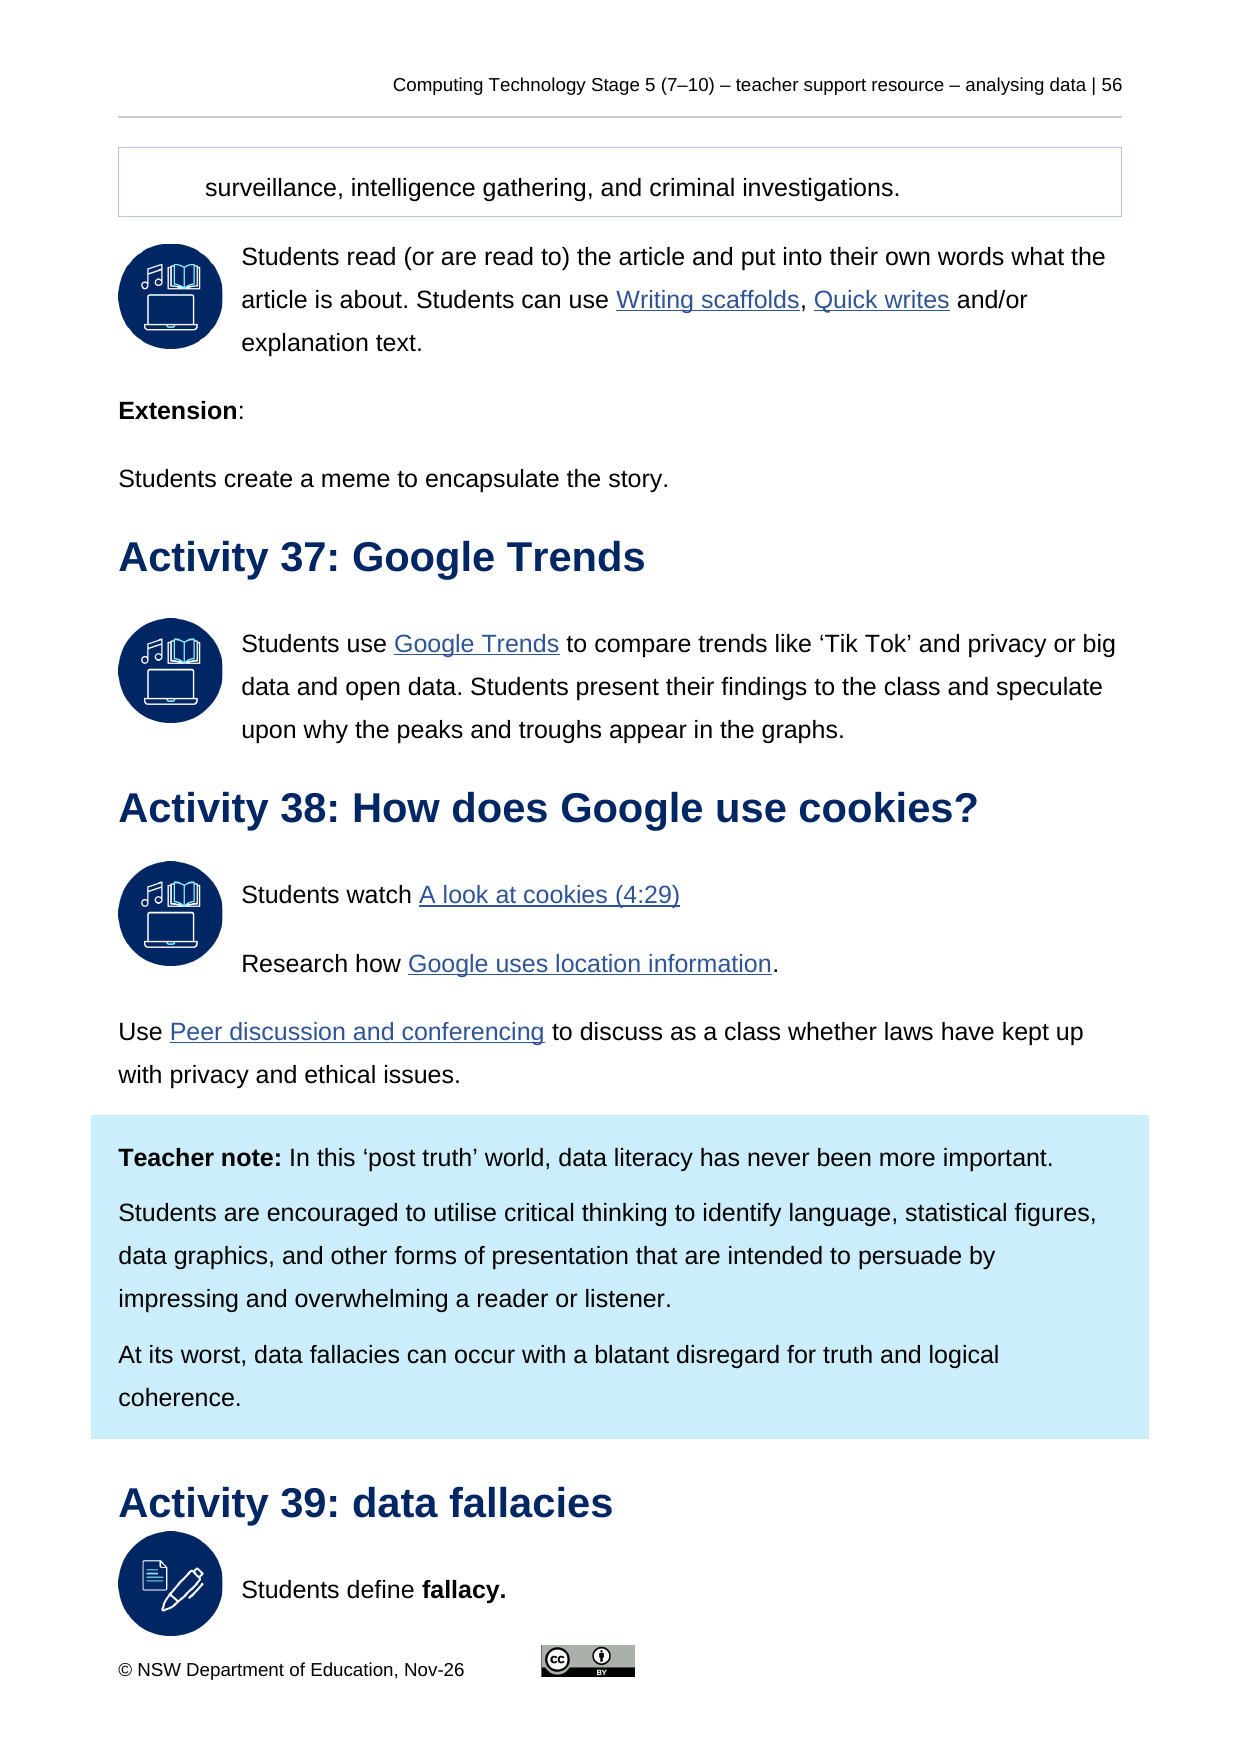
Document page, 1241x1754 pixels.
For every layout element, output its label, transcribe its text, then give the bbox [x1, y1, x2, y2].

text Students watch A look at cookies (4:29) [223, 880, 1122, 909]
picture [118, 861, 223, 966]
subtitle Activity 38: How does Google use cookies? [118, 783, 1122, 831]
text Students use Google Trends to compare trends like ‘Tik Tok’ and privacy or big data and open data. Students present their findings to the class and speculate upon why the peaks and troughs appear in the graphs. [118, 629, 1122, 744]
text Teacher note: In this ‘post truth’ world, data literacy has never been more important. [97, 1122, 1143, 1171]
text Students are encouraged to utilise critical thinking to identify language, statistical figures, data graphics, and other forms of presentation that are intended to persuade by impressing and overwhelming a reader or listener. [97, 1171, 1143, 1313]
picture [118, 1531, 223, 1636]
text Students create a meme to encapsulate the story. [118, 464, 1122, 493]
picture [541, 1645, 635, 1677]
picture [118, 618, 223, 723]
text Extension: [118, 396, 1122, 425]
subtitle Activity 37: Google Trends [118, 532, 1122, 580]
text Use Peer discussion and conferencing to discuss as a class whether laws have kept up with privacy and ethical issues. [118, 1017, 1122, 1088]
text At its worst, data fallacies can occur with a blatant disregard for truth and logical coherence. [97, 1313, 1143, 1433]
subtitle Activity 39: data fallacies [118, 1478, 1122, 1526]
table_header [119, 148, 1121, 216]
text Students read (or are read to) the article and put into their own words what the article is about. Students can use Writing scaffolds, Quick writes and/or explanation text. [118, 242, 1122, 357]
text Research how Google uses location information. [118, 948, 1122, 977]
text Students define fallacy. [223, 1575, 1122, 1604]
picture [118, 244, 223, 349]
